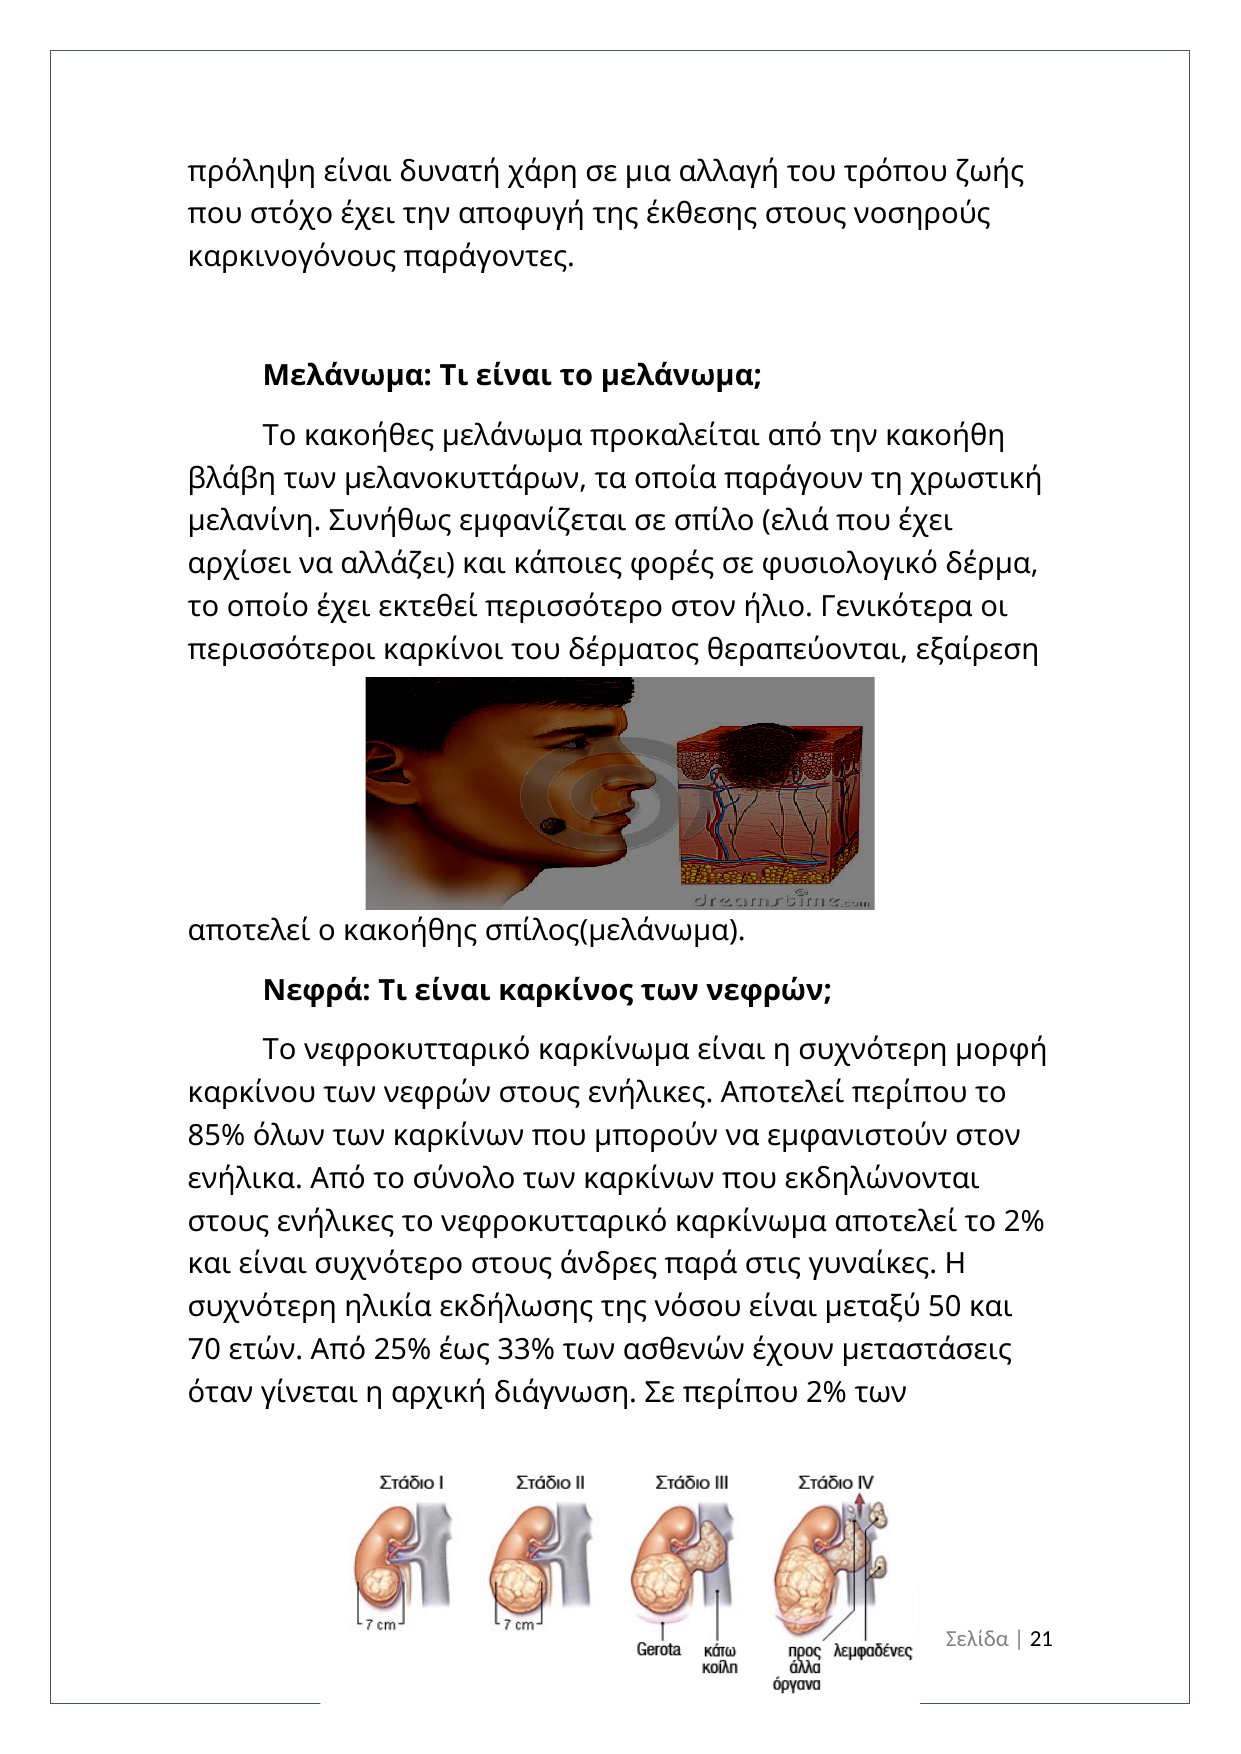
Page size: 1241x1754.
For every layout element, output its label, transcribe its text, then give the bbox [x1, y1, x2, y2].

picture [320, 1414, 920, 1735]
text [187, 150, 1053, 275]
text Νεφρά: Τι είναι καρκίνος των νεφρών; [187, 969, 1053, 1009]
text Το κακοήθες μελάνωμα προκαλείται από την κακοήθη βλάβη των μελανοκυττάρων, τα οποία παράγουν τη χρωστική μελανίνη. Συνήθως εμφανίζεται σε σπίλο (ελιά που έχει αρχίσει να αλλάζει) και κάποιες φορές σε φυσιολογικό δέρμα, το οποίο έχει εκτεθεί περισσότερο στον ήλιο. Γενικότερα οι περισσότεροι καρκίνοι του δέρματος θεραπεύονται, εξαίρεση αποτελεί ο κακοήθης σπίλος(μελάνωμα). [187, 414, 1053, 949]
text Μελάνωμα: Τι είναι το μελάνωμα; [187, 354, 1053, 394]
